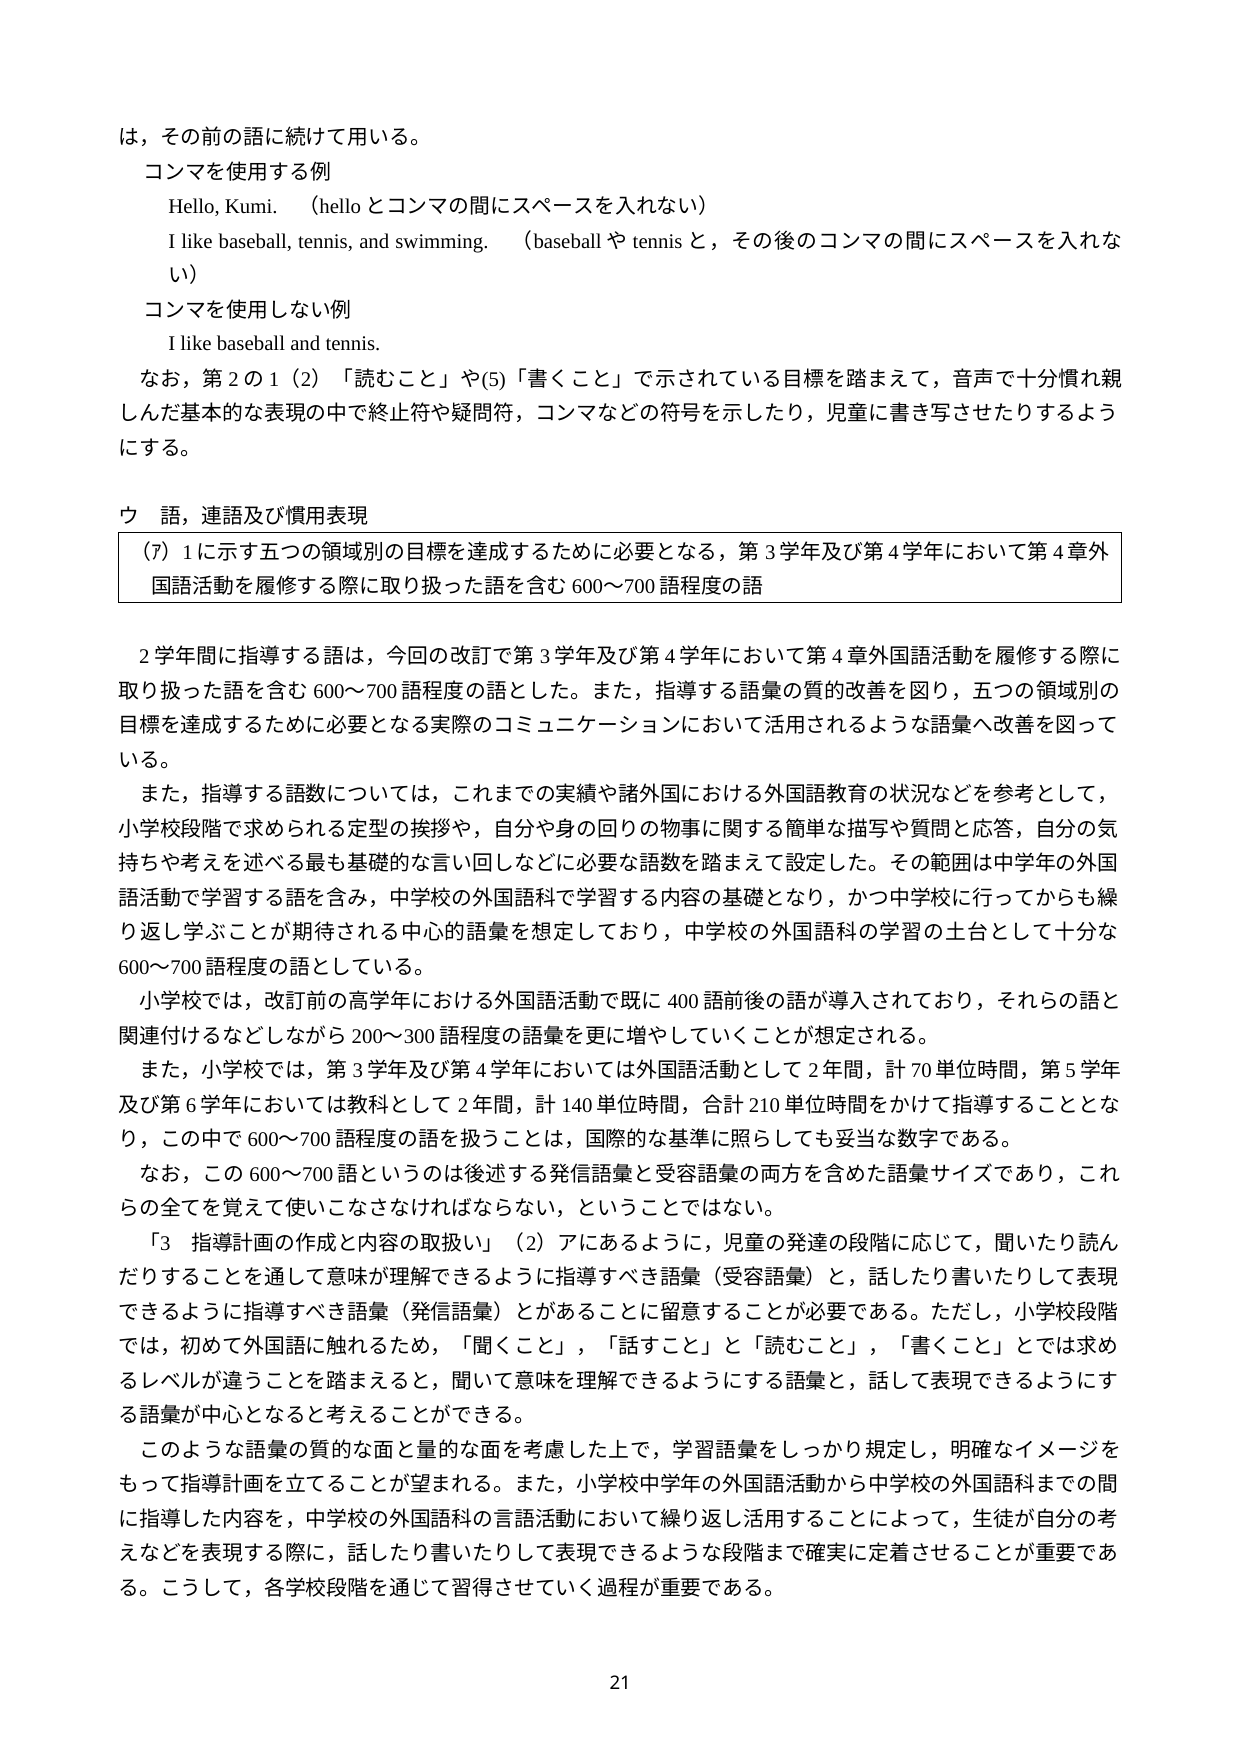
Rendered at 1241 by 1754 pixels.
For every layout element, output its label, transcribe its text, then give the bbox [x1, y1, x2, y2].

text 「3 指導計画の作成と内容の取扱い」（2）アにあるように，児童の発達の段階に応じて，聞いたり読んだりすることを通して意味が理解できるように指導すべき語彙（受容語彙）と，話したり書いたりして表現できるように指導すべき語彙（発信語彙）とがあることに留意することが必要である。ただし，小学校段階では，初めて外国語に触れるため，「聞くこと」，「話すこと」と「読むこと」，「書くこと」とでは求めるレベルが違うことを踏まえると，聞いて意味を理解できるようにする語彙と，話して表現できるようにする語彙が中心となると考えることができる。 [118, 1224, 1122, 1431]
text コンマを使用する例 [143, 153, 1122, 187]
text このような語彙の質的な面と量的な面を考慮した上で，学習語彙をしっかり規定し，明確なイメージをもって指導計画を立てることが望まれる。また，小学校中学年の外国語活動から中学校の外国語科までの間に指導した内容を，中学校の外国語科の言語活動において繰り返し活用することによって，生徒が自分の考えなどを表現する際に，話したり書いたりして表現できるような段階まで確実に定着させることが重要である。こうして，各学校段階を通じて習得させていく過程が重要である。 [118, 1431, 1122, 1603]
text なお，この600〜700語というのは後述する発信語彙と受容語彙の両方を含めた語彙サイズであり，これらの全てを覚えて使いこなさなければならない，ということではない。 [118, 1155, 1122, 1224]
text I like baseball, tennis, and swimming. （baseballやtennisと，その後のコンマの間にスペースを入れない） [168, 222, 1122, 291]
text ウ 語，連語及び慣用表現 [118, 498, 1122, 532]
text また，小学校では，第3学年及び第4学年においては外国語活動として2年間，計70単位時間，第5学年及び第6学年においては教科として2年間，計140単位時間，合計210単位時間をかけて指導することとなり，この中で600～700語程度の語を扱うことは，国際的な基準に照らしても妥当な数字である。 [118, 1051, 1122, 1155]
text 2学年間に指導する語は，今回の改訂で第3学年及び第4学年において第4章外国語活動を履修する際に取り扱った語を含む600～700語程度の語とした。また，指導する語彙の質的改善を図り，五つの領域別の目標を達成するために必要となる実際のコミュニケーションにおいて活用されるような語彙へ改善を図っている。 [118, 638, 1122, 776]
text なお，第2の1（2）「読むこと」や(5)「書くこと」で示されている目標を踏まえて，音声で十分慣れ親しんだ基本的な表現の中で終止符や疑問符，コンマなどの符号を示したり，児童に書き写させたりするようにする。 [118, 360, 1122, 463]
table_header （ｱ）1に示す五つの領域別の目標を達成するために必要となる，第3学年及び第4学年において第4章外国語活動を履修する際に取り扱った語を含む600～700語程度の語 [119, 533, 1121, 602]
text I like baseball and tennis. [168, 325, 1122, 360]
text Hello, Kumi. （helloとコンマの間にスペースを入れない） [168, 187, 1122, 222]
text 小学校では，改訂前の高学年における外国語活動で既に400語前後の語が導入されており，それらの語と関連付けるなどしながら200～300語程度の語彙を更に増やしていくことが想定される。 [118, 982, 1122, 1051]
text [118, 118, 1122, 153]
text また，指導する語数については，これまでの実績や諸外国における外国語教育の状況などを参考として，小学校段階で求められる定型の挨拶や，自分や身の回りの物事に関する簡単な描写や質問と応答，自分の気持ちや考えを述べる最も基礎的な言い回しなどに必要な語数を踏まえて設定した。その範囲は中学年の外国語活動で学習する語を含み，中学校の外国語科で学習する内容の基礎となり，かつ中学校に行ってからも繰り返し学ぶことが期待される中心的語彙を想定しており，中学校の外国語科の学習の土台として十分な600〜700語程度の語としている。 [118, 776, 1122, 982]
text コンマを使用しない例 [143, 291, 1122, 325]
